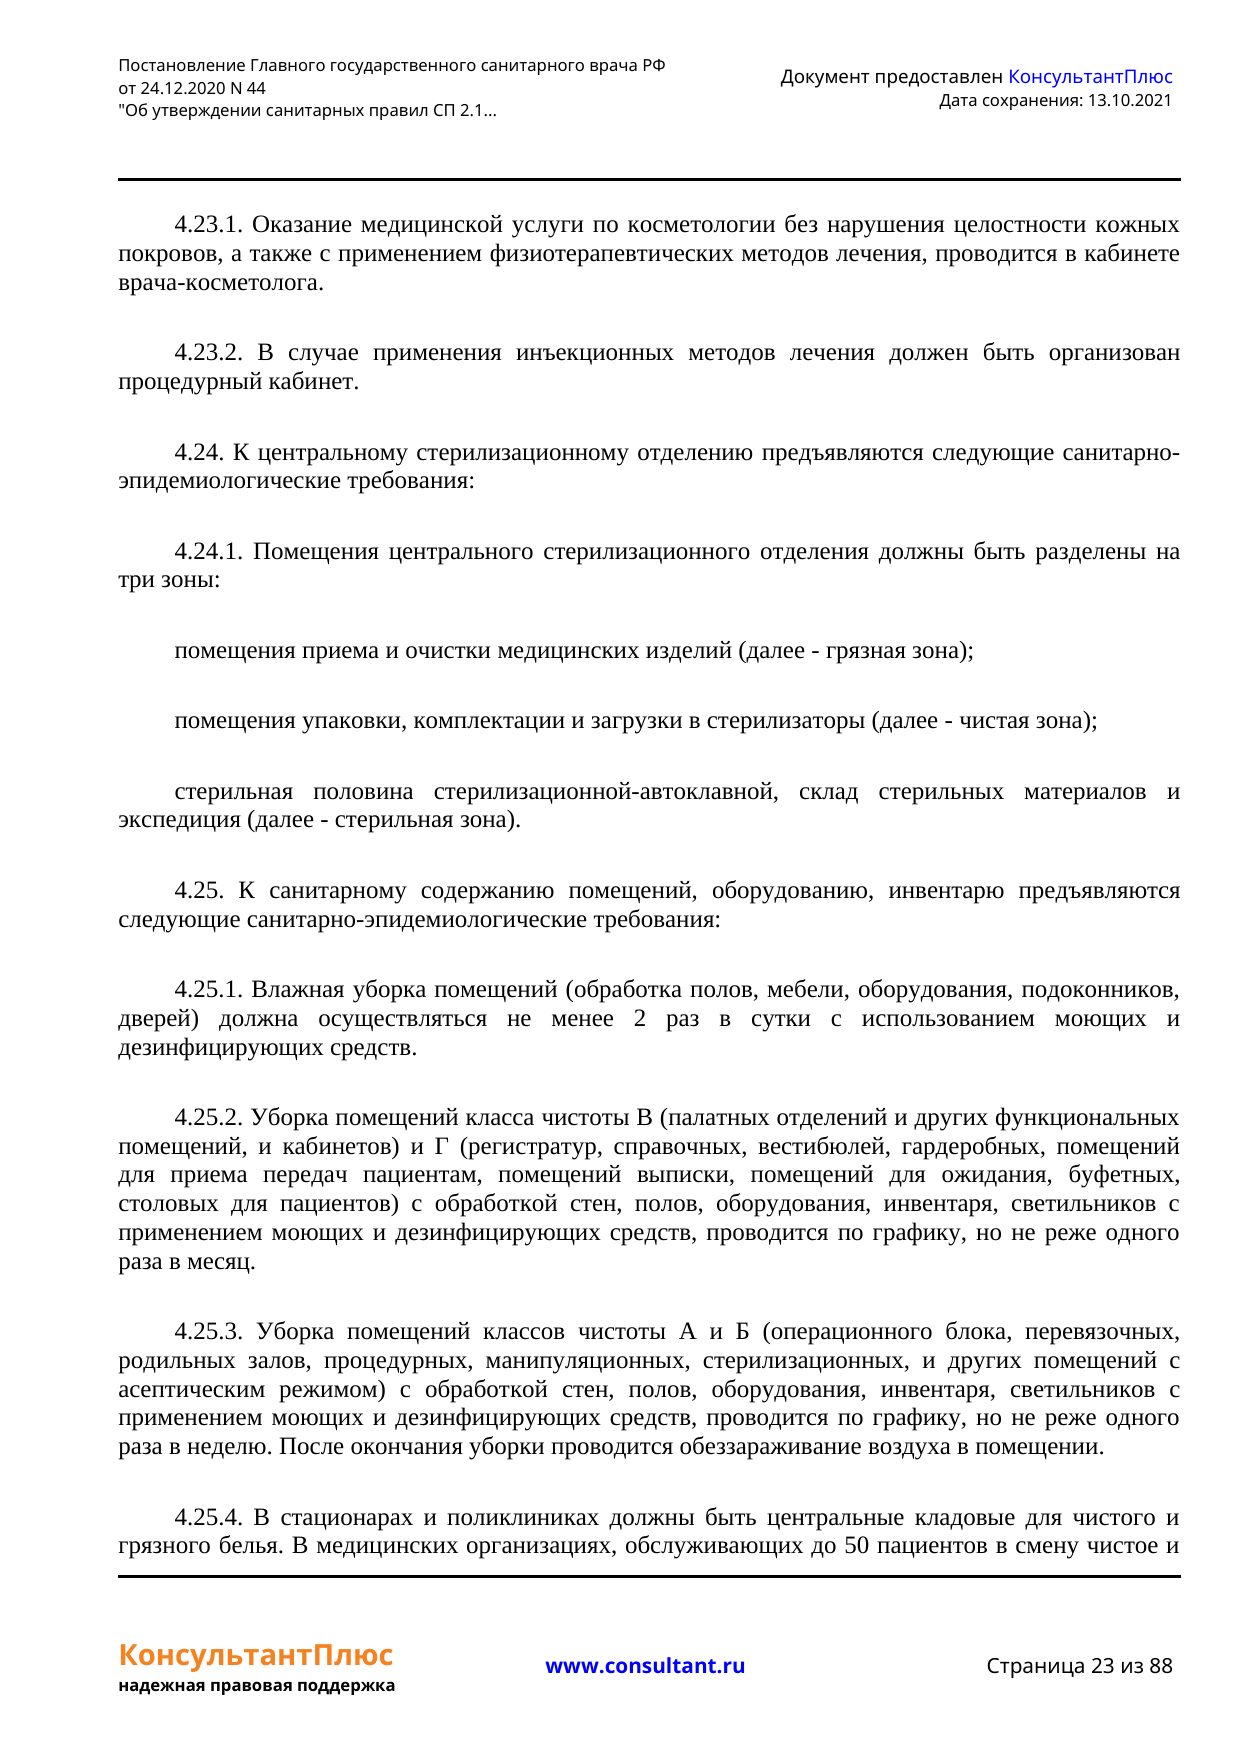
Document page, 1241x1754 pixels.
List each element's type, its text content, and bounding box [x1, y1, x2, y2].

text 4.25.3. Уборка помещений классов чистоты А и Б (операционного блока, перевязочных, родильных залов, процедурных, манипуляционных, стерилизационных, и других помещений с асептическим режимом) с обработкой стен, полов, оборудования, инвентаря, светильников с применением моющих и дезинфицирующих средств, проводится по графику, но не реже одного раза в неделю. После окончания уборки проводится обеззараживание воздуха в помещении. [118, 1316, 1181, 1460]
text 4.25. К санитарному содержанию помещений, оборудованию, инвентарю предъявляются следующие санитарно-эпидемиологические требования: [118, 875, 1181, 932]
text 4.24.1. Помещения центрального стерилизационного отделения должны быть разделены на три зоны: [118, 536, 1181, 593]
text 4.23.2. В случае применения инъекционных методов лечения должен быть организован процедурный кабинет. [118, 337, 1181, 395]
text 4.24. К центральному стерилизационному отделению предъявляются следующие санитарно-эпидемиологические требования: [118, 437, 1181, 494]
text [118, 1502, 1181, 1559]
text 4.25.1. Влажная уборка помещений (обработка полов, мебели, оборудования, подоконников, дверей) должна осуществляться не менее 2 раз в сутки с использованием моющих и дезинфицирующих средств. [118, 974, 1181, 1060]
text 4.23.1. Оказание медицинской услуги по косметологии без нарушения целостности кожных покровов, а также с применением физиотерапевтических методов лечения, проводится в кабинете врача-косметолога. [118, 209, 1181, 296]
text стерильная половина стерилизационной-автоклавной, склад стерильных материалов и экспедиция (далее - стерильная зона). [118, 776, 1181, 833]
text помещения упаковки, комплектации и загрузки в стерилизаторы (далее - чистая зона); [118, 705, 1181, 734]
text 4.25.2. Уборка помещений класса чистоты В (палатных отделений и других функциональных помещений, и кабинетов) и Г (регистратур, справочных, вестибюлей, гардеробных, помещений для приема передач пациентам, помещений выписки, помещений для ожидания, буфетных, столовых для пациентов) с обработкой стен, полов, оборудования, инвентаря, светильников с применением моющих и дезинфицирующих средств, проводится по графику, но не реже одного раза в месяц. [118, 1102, 1181, 1274]
text помещения приема и очистки медицинских изделий (далее - грязная зона); [118, 635, 1181, 664]
